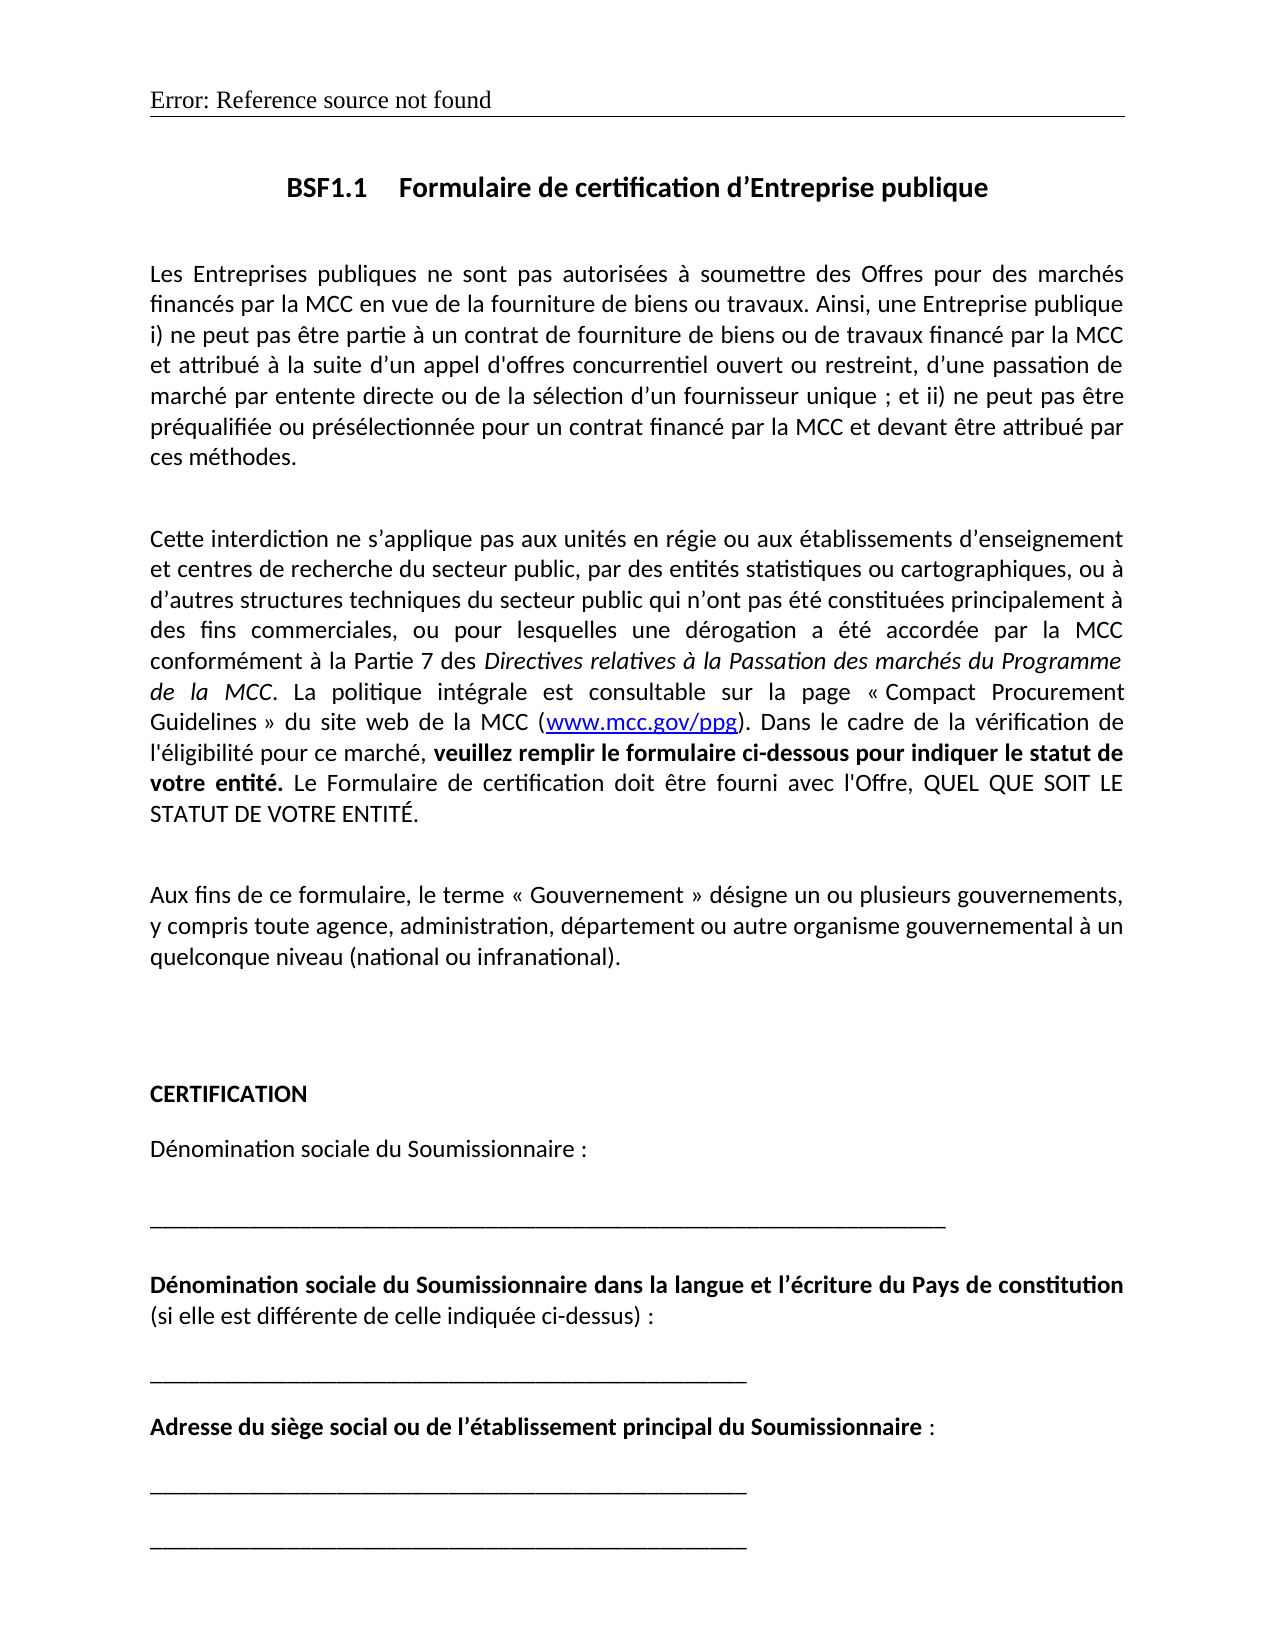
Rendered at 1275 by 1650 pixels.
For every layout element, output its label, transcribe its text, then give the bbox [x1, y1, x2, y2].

text Dénomination sociale du Soumissionnaire : [150, 1133, 1125, 1164]
text Aux fins de ce formulaire, le terme « Gouvernement » désigne un ou plusieurs gouvernements, y compris toute agence, administration, département ou autre organisme gouvernemental à un quelconque niveau (national ou infranational). [150, 879, 1125, 971]
text Cette interdiction ne s’applique pas aux unités en régie ou aux établissements d’enseignement et centres de recherche du secteur public, par des entités statistiques ou cartographiques, ou à d’autres structures techniques du secteur public qui n’ont pas été constituées principalement à des fins commerciales, ou pour lesquelles une dérogation a été accordée par la MCC conformément à la Partie 7 des Directives relatives à la Passation des marchés du Programme de la MCC. La politique intégrale est consultable sur la page « Compact Procurement Guidelines » du site web de la MCC (www.mcc.gov/ppg). Dans le cadre de la vérification de l'éligibilité pour ce marché, veuillez remplir le formulaire ci-dessous pour indiquer le statut de votre entité. Le Formulaire de certification doit être fourni avec l'Offre, QUEL QUE SOIT LE STATUT DE VOTRE ENTITÉ. [150, 523, 1125, 828]
text Les Entreprises publiques ne sont pas autorisées à soumettre des Offres pour des marchés financés par la MCC en vue de la fourniture de biens ou travaux. Ainsi, une Entreprise publique i) ne peut pas être partie à un contrat de fourniture de biens ou de travaux financé par la MCC et attribué à la suite d’un appel d'offres concurrentiel ouvert ou restreint, d’une passation de marché par entente directe ou de la sélection d’un fournisseur unique ; et ii) ne peut pas être préqualifiée ou présélectionnée pour un contrat financé par la MCC et devant être attribué par ces méthodes. [150, 258, 1125, 472]
text ________________________________________________________________ [150, 1202, 1125, 1232]
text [150, 1467, 1125, 1497]
text Dénomination sociale du Soumissionnaire dans la langue et l’écriture du Pays de constitution (si elle est différente de celle indiquée ci-dessus) : [150, 1269, 1125, 1331]
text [150, 1522, 1125, 1553]
subtitle Formulaire de certification d’Entreprise publique [150, 169, 1125, 204]
text CERTIFICATION [150, 1078, 1125, 1108]
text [150, 1356, 1125, 1386]
text Adresse du siège social ou de l’établissement principal du Soumissionnaire : [150, 1411, 1125, 1442]
